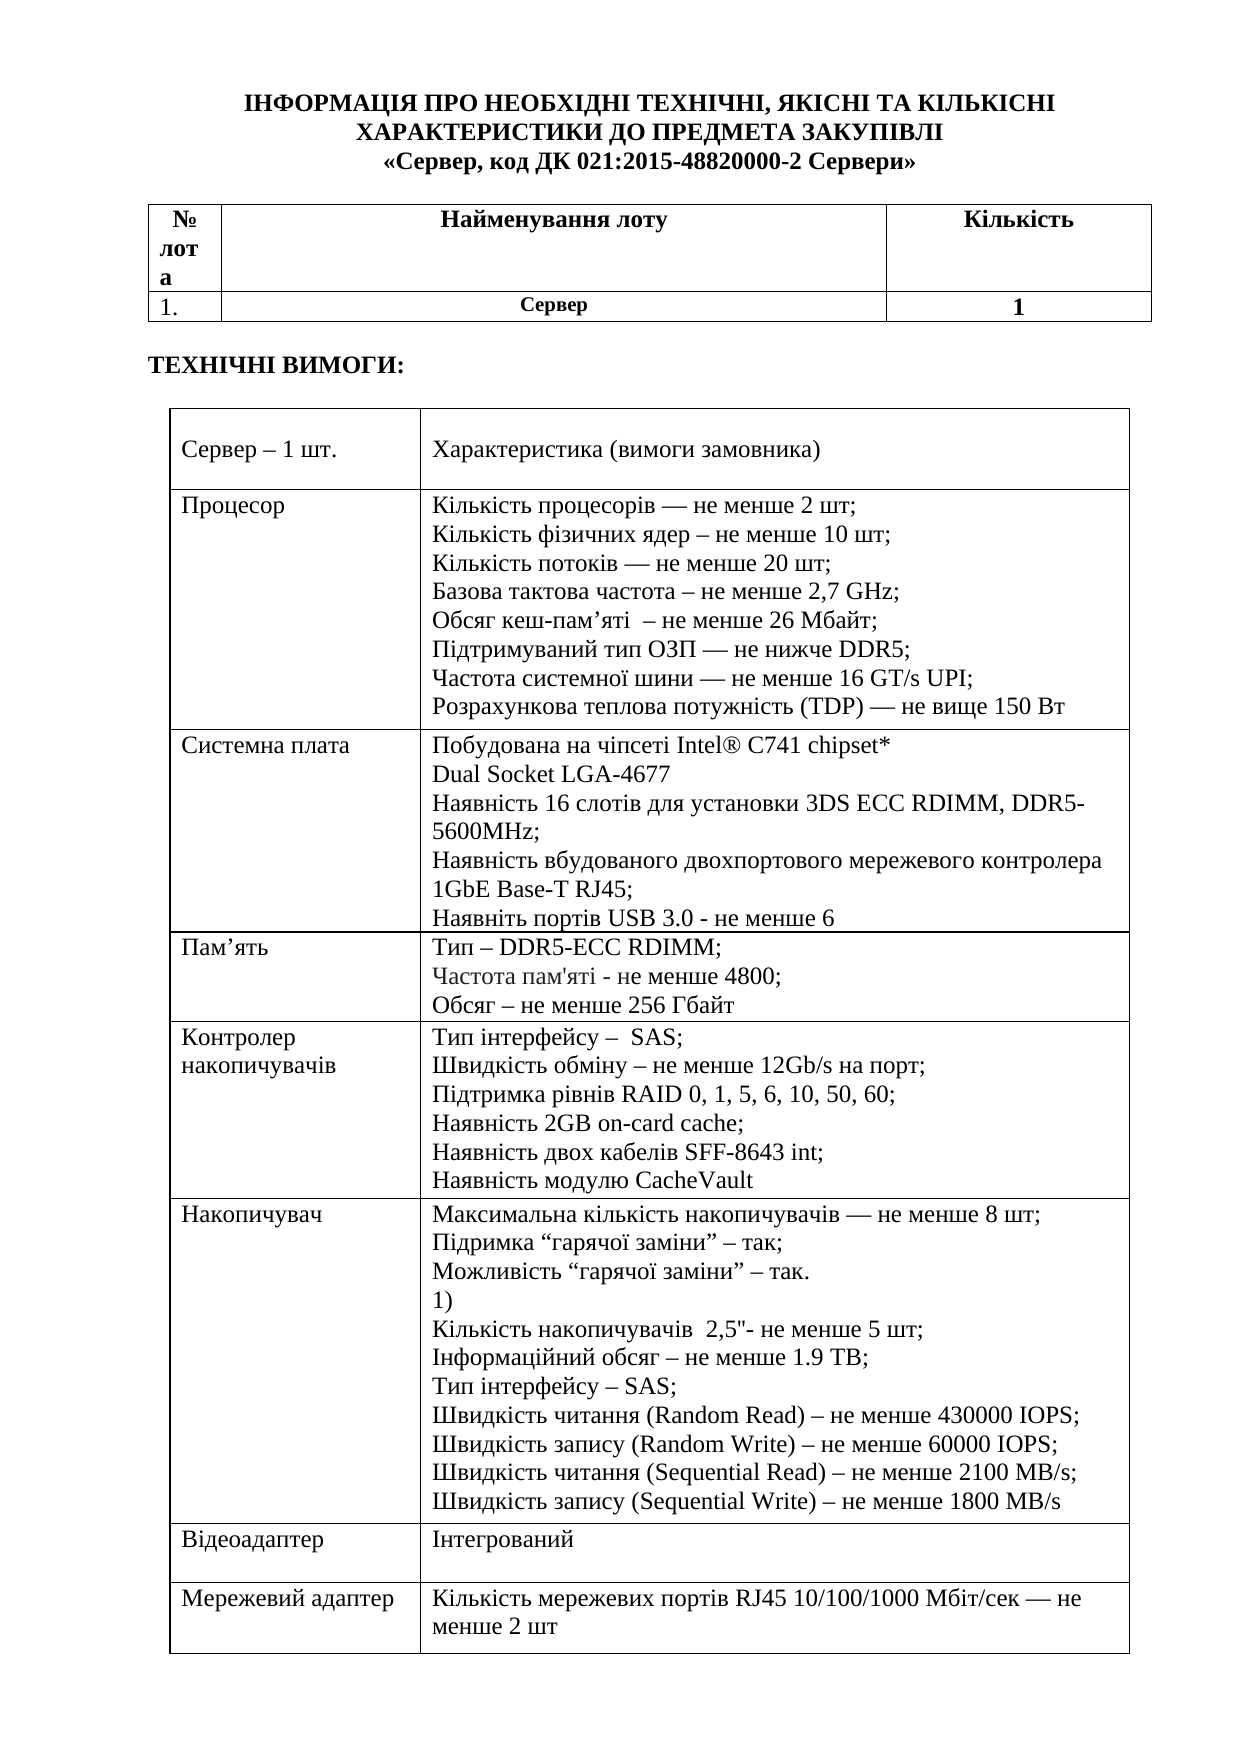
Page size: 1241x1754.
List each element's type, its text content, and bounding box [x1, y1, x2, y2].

table_header № лота [149, 205, 221, 291]
table_cell Процесор [171, 490, 420, 729]
table_cell Кількість процесорів — не менше 2 шт; Кількість фізичних ядер – не менше 10 шт; Кількість потоків — не менше 20 шт; Базова тактова частота – не менше 2,7 GHz; Обсяг кеш-пам’яті – не менше 26 Мбайт; Підтримуваний тип ОЗП — не нижче DDR5; Частота системної шини — не менше 16 GT/s UPI; Розрахункова теплова потужність (TDP) — не вище 150 Вт [421, 490, 1129, 729]
table_cell Накопичувач [171, 1199, 420, 1523]
table_cell 1 [887, 292, 1151, 321]
table_cell Кількість мережевих портів RJ45 10/100/1000 Мбіт/сек — не менше 2 шт [421, 1583, 1129, 1653]
table_header Найменування лоту [222, 205, 886, 291]
table_cell Інтегрований [421, 1524, 1129, 1582]
table_cell 1. [149, 292, 221, 321]
table_header Кількість [887, 205, 1151, 291]
table_header Характеристика (вимоги замовника) [421, 409, 1129, 489]
table_cell Побудована на чіпсеті Intel® C741 chipset* Dual Socket LGA-4677 Наявність 16 слотів для установки 3DS ECC RDIMM, DDR5-5600MHz; Наявність вбудованого двохпортового мережевого контролера 1GbE Base-T RJ45; Наявніть портів USB 3.0 - не менше 6 [421, 730, 1129, 931]
table_cell Тип – DDR5-ECC RDIMM; Частота пам'яті - не менше 4800; Обсяг – не менше 256 Гбайт [421, 933, 1129, 1021]
table_cell Пам’ять [171, 933, 420, 1021]
text «Сервер, код ДК 021:2015-48820000-2 Сервери» [148, 146, 1152, 175]
table_cell Сервер [222, 292, 886, 321]
text ТЕХНІЧНІ ВИМОГИ: [148, 350, 1152, 379]
table_cell Відеоадаптер [171, 1524, 420, 1582]
table_header Сервер – 1 шт. [171, 409, 420, 489]
table_cell Максимальна кількість накопичувачів — не менше 8 шт; Підримка “гарячої заміни” – так; Можливість “гарячої заміни” – так. 1) Кількість накопичувачів 2,5''- не менше 5 шт; Інформаційний обсяг – не менше 1.9 TB; Тип інтерфейсу – SAS; Швидкість читання (Random Read) – не менше 430000 IOPS; Швидкість запису (Random Write) – не менше 60000 IOPS; Швидкість читання (Sequential Read) – не менше 2100 MB/s; Швидкість запису (Sequential Write) – не менше 1800 MB/s [421, 1199, 1129, 1523]
text ІНФОРМАЦІЯ ПРО НЕОБХІДНІ ТЕХНІЧНІ, ЯКІСНІ ТА КІЛЬКІСНІ ХАРАКТЕРИСТИКИ ДО ПРЕДМЕТА ЗАКУПІВЛІ [148, 88, 1152, 146]
table_cell Контролер накопичувачів [171, 1022, 420, 1198]
table_cell Тип інтерфейсу – SAS; Швидкість обміну – не менше 12Gb/s на порт; Підтримка рівнів RAID 0, 1, 5, 6, 10, 50, 60; Наявність 2GB on-card cache; Наявність двох кабелів SFF-8643 int; Наявність модулю CacheVault [421, 1022, 1129, 1198]
table_cell Мережевий адаптер [171, 1583, 420, 1653]
table_cell Системна плата [171, 730, 420, 931]
